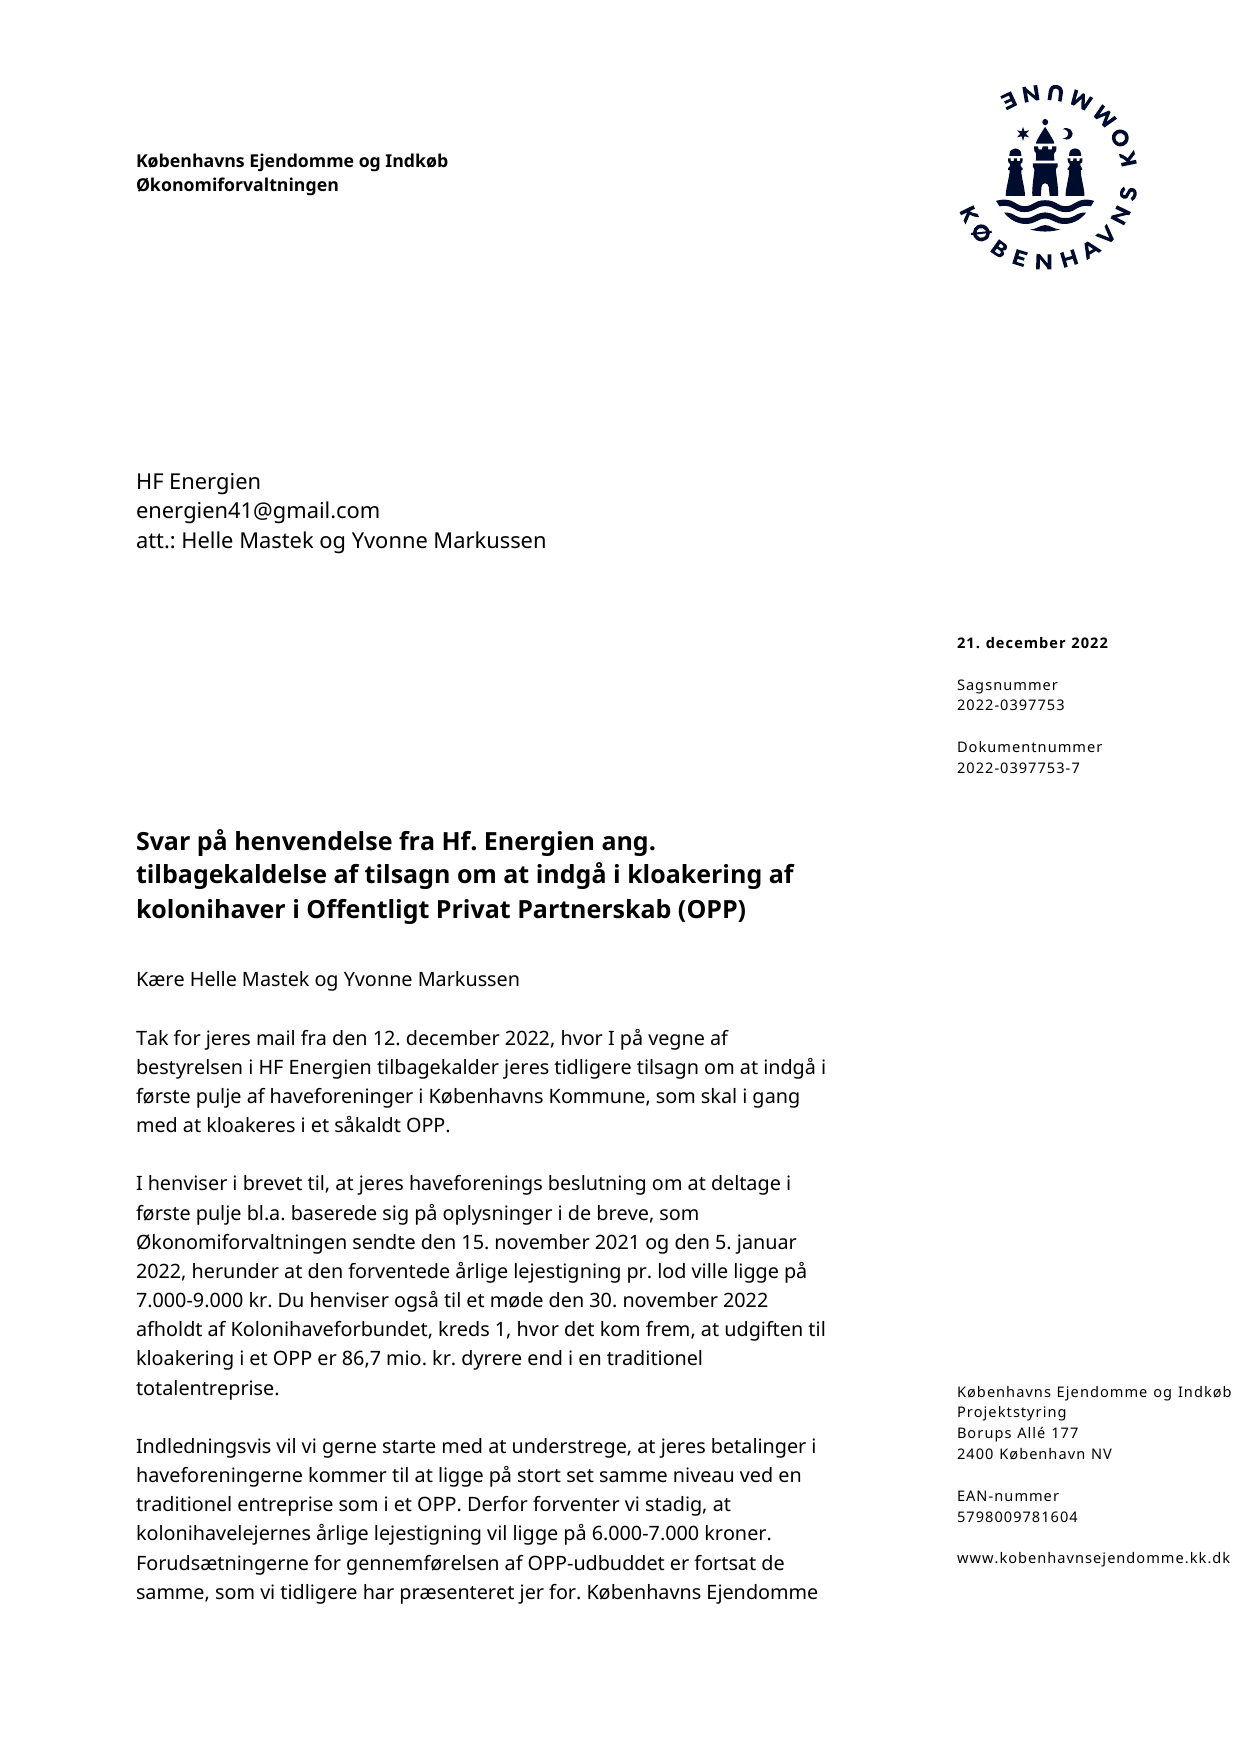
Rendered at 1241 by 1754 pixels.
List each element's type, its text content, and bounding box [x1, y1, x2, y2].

text Kære Helle Mastek og Yvonne Markussen [136, 963, 833, 992]
table_cell Sagsnummer Dokumentnummer [957, 674, 1240, 969]
text I henviser i brevet til, at jeres haveforenings beslutning om at deltage i første pulje bl.a. baserede sig på oplysninger i de breve, som Økonomiforvaltningen sendte den 15. november 2021 og den 5. januar 2022, herunder at den forventede årlige lejestigning pr. lod ville ligge på 7.000-9.000 kr. Du henviser også til et møde den 30. november 2022 afholdt af Kolonihaveforbundet, kreds 1, hvor det kom frem, at udgiften til kloakering i et OPP er 86,7 mio. kr. dyrere end i en traditionel totalentreprise. [136, 1167, 833, 1401]
table_header Københavns Ejendomme og Indkøb Økonomiforvaltningen [136, 149, 667, 317]
table_header 21. december 2022 [957, 632, 1240, 673]
table_cell Københavns Ejendomme og Indkøb Projektstyring Borups Allé 177 2400 København NV EAN-nummer 5798009781604 www.kobenhavnsejendomme.kk.dk [957, 969, 1240, 1607]
text Tak for jeres mail fra den 12. december 2022, hvor I på vegne af bestyrelsen i HF Energien tilbagekalder jeres tidligere tilsagn om at indgå i første pulje af haveforeninger i Københavns Kommune, som skal i gang med at kloakeres i et såkaldt OPP. [136, 1022, 833, 1138]
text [136, 1430, 833, 1605]
table_cell [136, 317, 667, 822]
